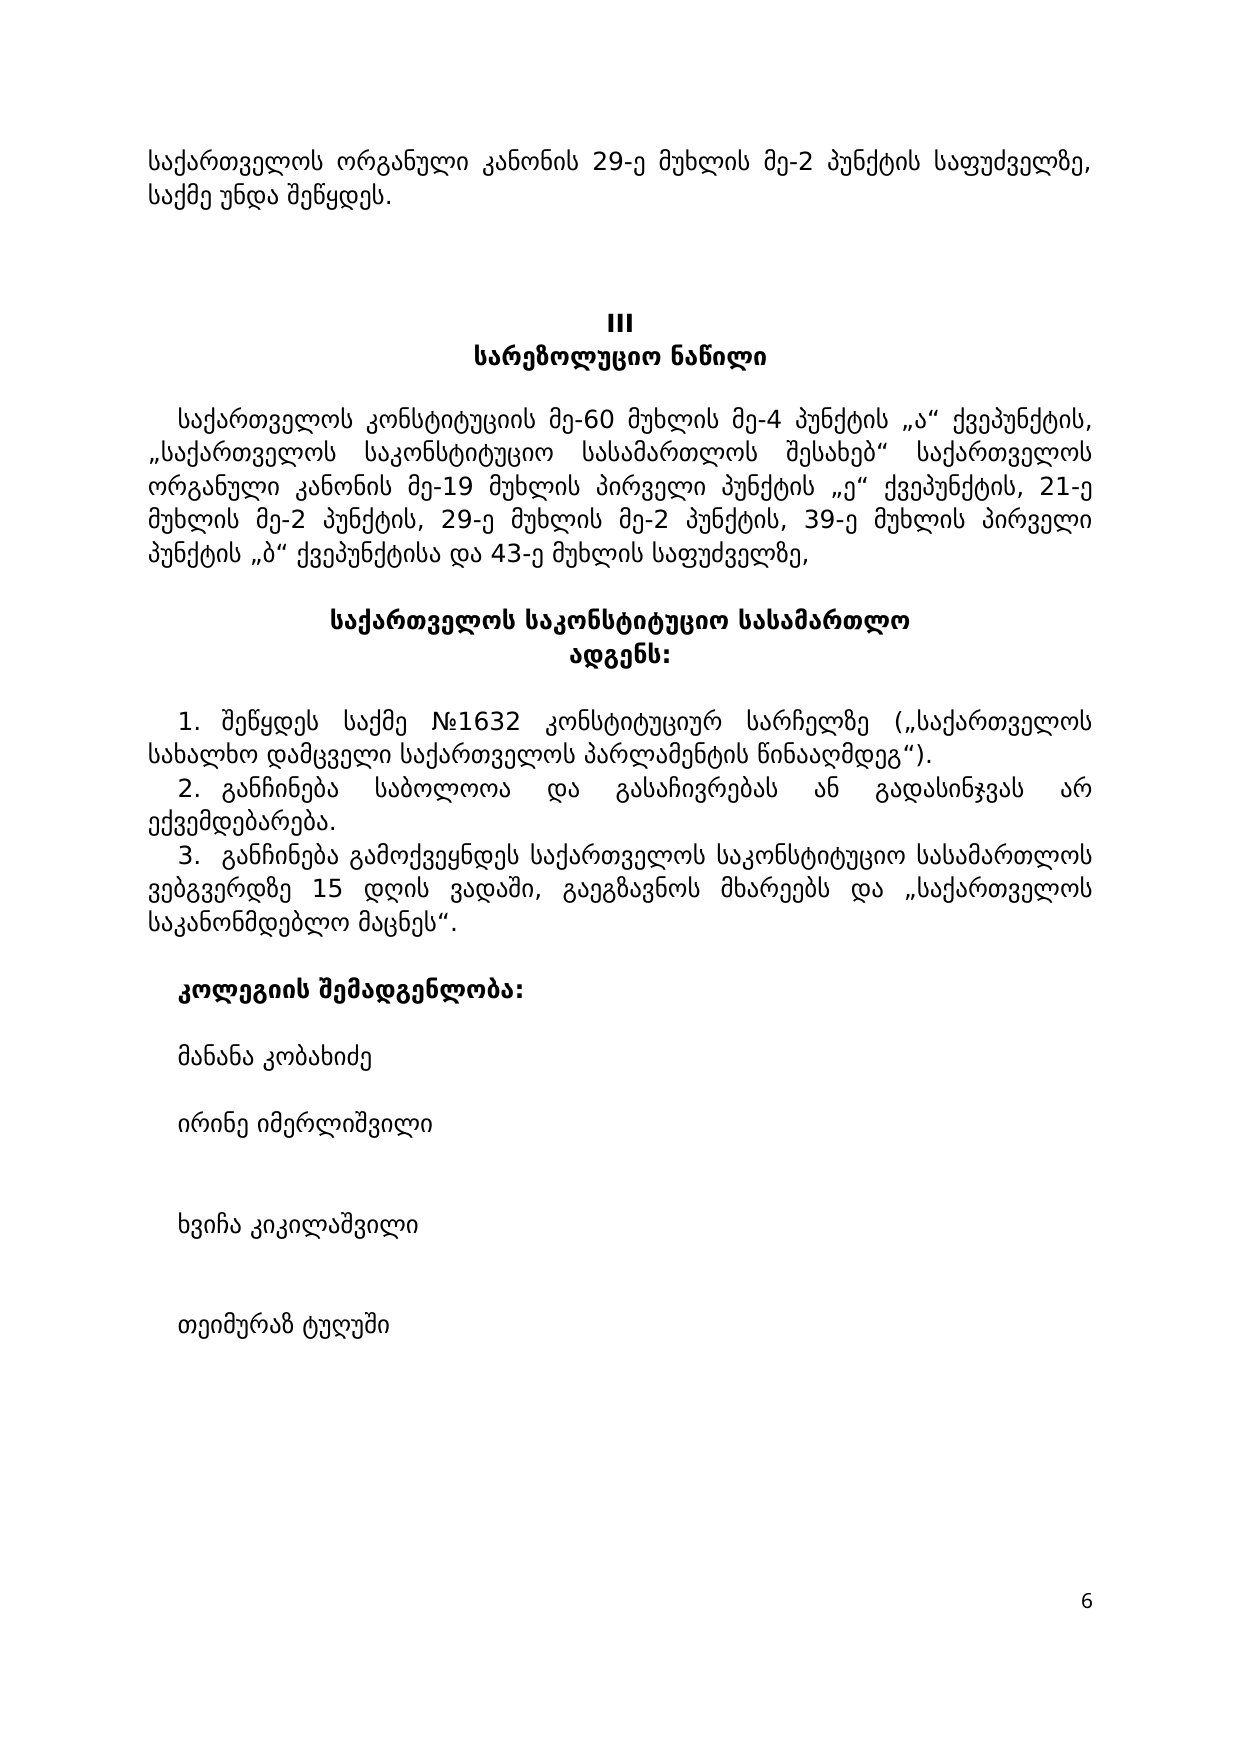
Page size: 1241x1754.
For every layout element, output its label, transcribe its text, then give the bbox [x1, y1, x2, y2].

text ხვიჩა კიკილაშვილი [148, 1210, 1093, 1239]
list შეწყდეს საქმე №1632 კონსტიტუციურ სარჩელზე („საქართველოს სახალხო დამცველი საქართველოს პარლამენტის წინააღმდეგ“). [148, 707, 1093, 770]
text მანანა კობახიძე [148, 1042, 1093, 1072]
list განჩინება გამოქვეყნდეს საქართველოს საკონსტიტუციო სასამართლოს ვებგვერდზე 15 დღის ვადაში, გაეგზავნოს მხარეებს და „საქართველოს საკანონმდებლო მაცნეს“. [148, 841, 1093, 937]
list საქართველოს საკონსტიტუციო სასამართლო [148, 606, 1093, 636]
list ადგენს: [148, 640, 1093, 669]
text თეიმურაზ ტუღუში [148, 1311, 1093, 1340]
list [148, 148, 1093, 210]
list განჩინება საბოლოოა და გასაჩივრებას ან გადასინჯვას არ ექვემდებარება. [148, 774, 1093, 837]
title კოლეგიის შემადგენლობა: [148, 975, 1093, 1004]
text ირინე იმერლიშვილი [148, 1109, 1093, 1139]
text საქართველოს კონსტიტუციის მე-60 მუხლის მე-4 პუნქტის „ა“ ქვეპუნქტის, „საქართველოს საკონსტიტუციო სასამართლოს შესახებ“ საქართველოს ორგანული კანონის მე-19 მუხლის პირველი პუნქტის „ე“ ქვეპუნქტის, 21-ე მუხლის მე-2 პუნქტის, 29-ე მუხლის მე-2 პუნქტის, 39-ე მუხლის პირველი პუნქტის „ბ“ ქვეპუნქტისა და 43-ე მუხლის საფუძველზე, [148, 405, 1093, 568]
subtitle III სარეზოლუციო ნაწილი [148, 309, 1093, 372]
